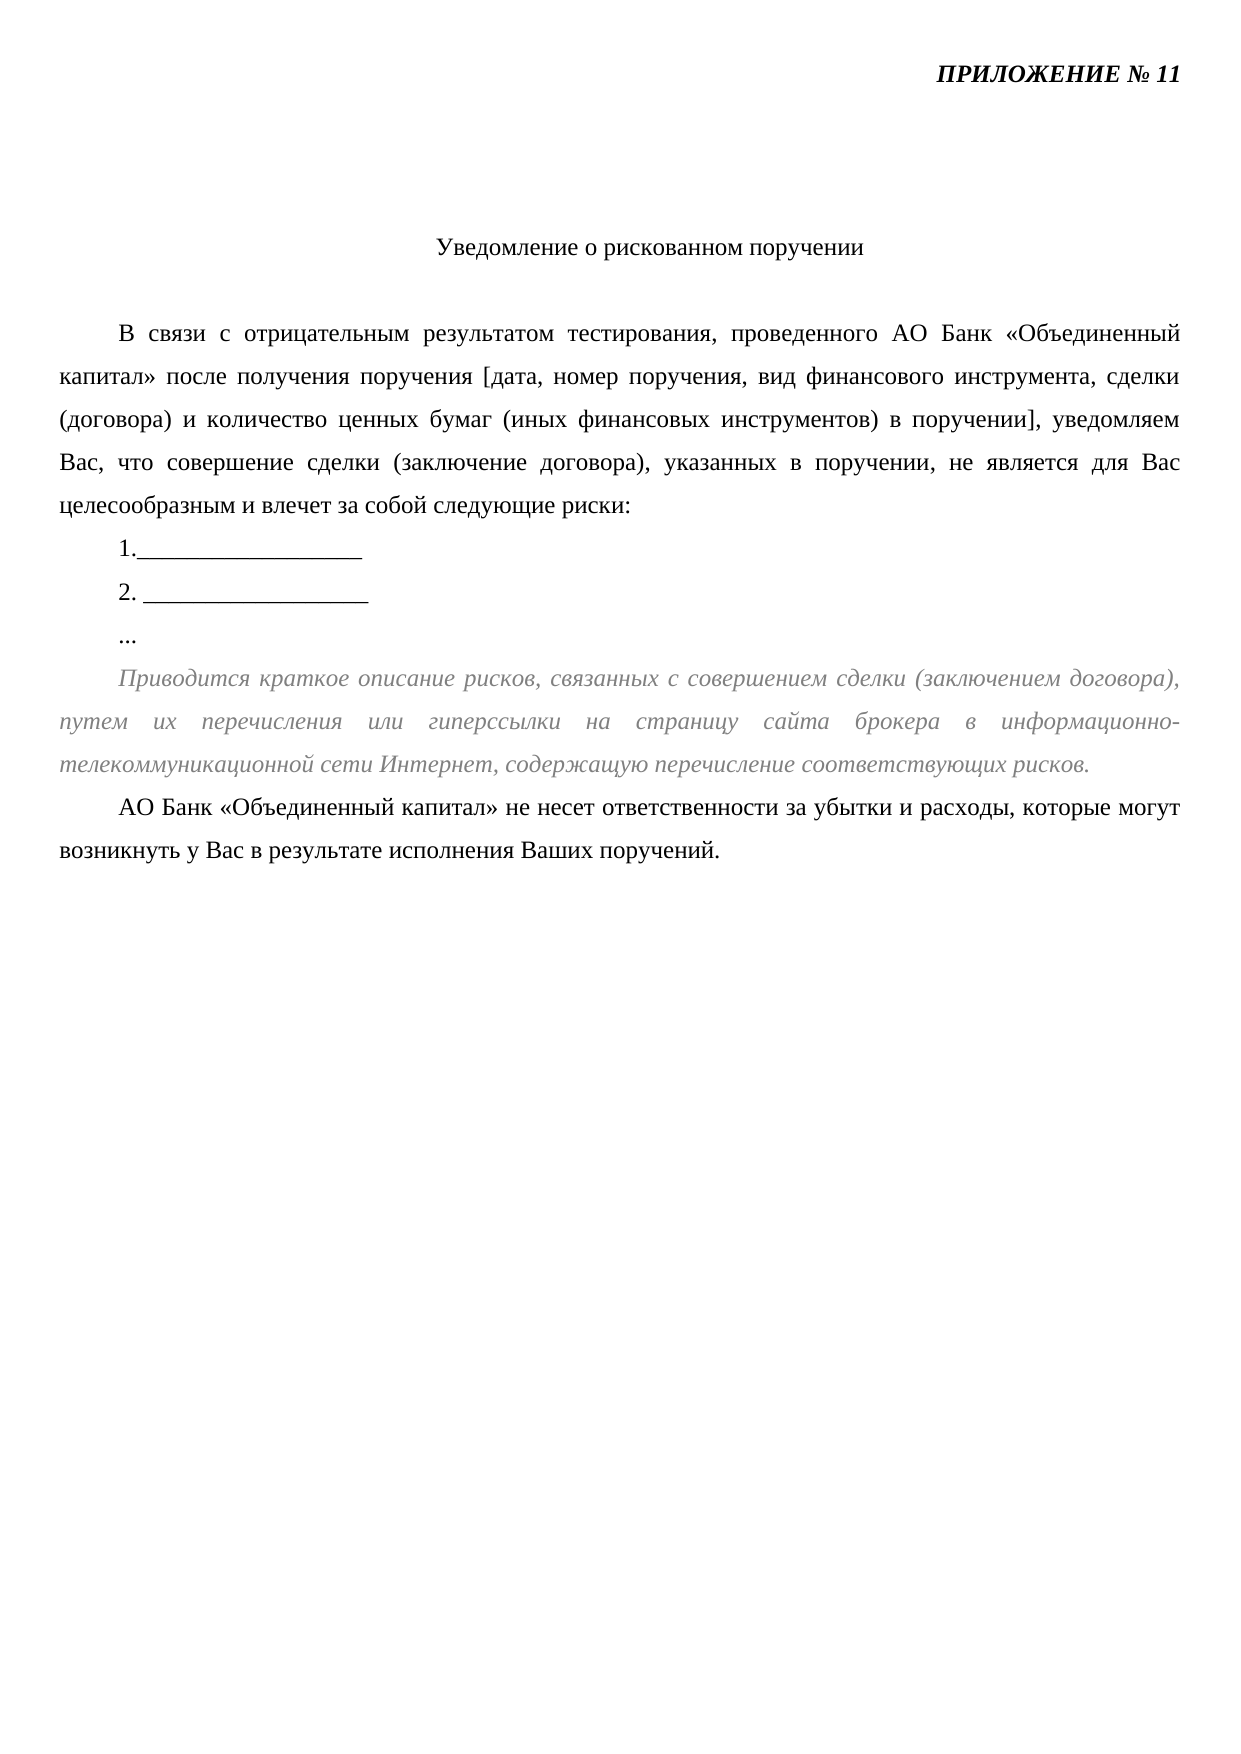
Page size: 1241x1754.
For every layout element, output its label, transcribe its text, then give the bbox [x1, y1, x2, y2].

text ПРИЛОЖЕНИЕ № 11 [59, 59, 1181, 88]
text ... [59, 620, 1181, 648]
text Уведомление о рискованном поручении [59, 232, 1181, 260]
text В связи с отрицательным результатом тестирования, проведенного АО Банк «Объединенный капитал» после получения поручения [дата, номер поручения, вид финансового инструмента, сделки (договора) и количество ценных бумаг (иных финансовых инструментов) в поручении], уведомляем Вас, что совершение сделки (заключение договора), указанных в поручении, не является для Вас целесообразным и влечет за собой следующие риски: [59, 318, 1181, 519]
text 2. __________________ [59, 577, 1181, 605]
text Приводится краткое описание рисков, связанных с совершением сделки (заключением договора), путем их перечисления или гиперссылки на страницу сайта брокера в информационно-телекоммуникационной сети Интернет, содержащую перечисление соответствующих рисков. [59, 663, 1181, 778]
text 1.__________________ [59, 533, 1181, 562]
text АО Банк «Объединенный капитал» не несет ответственности за убытки и расходы, которые могут возникнуть у Вас в результате исполнения Ваших поручений. [59, 792, 1181, 864]
